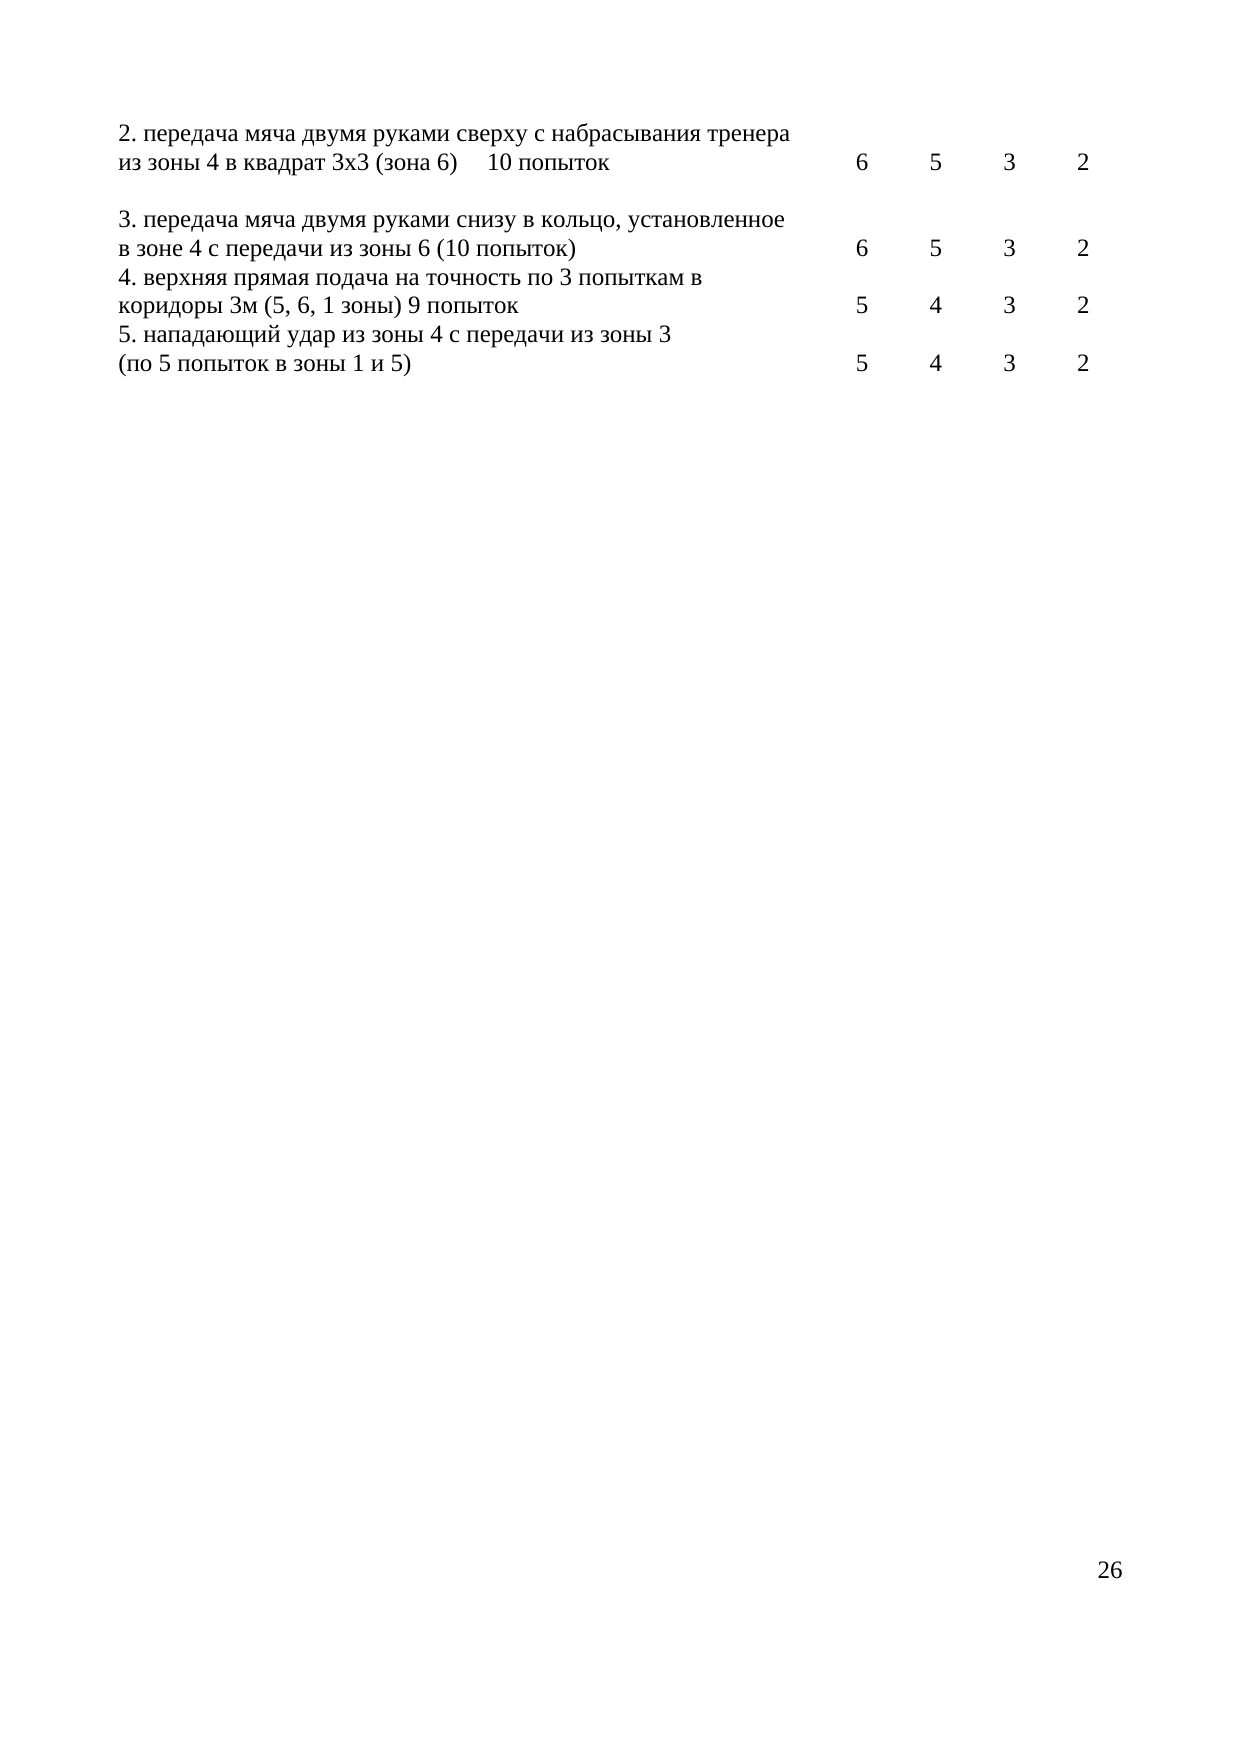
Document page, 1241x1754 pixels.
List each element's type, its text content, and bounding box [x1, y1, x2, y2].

text 2. передача мяча двумя руками сверху с набрасывания тренера [118, 118, 1122, 147]
text в зоне 4 с передачи из зоны 6 (10 попыток) 6 5 3 2 [118, 233, 1122, 262]
text из зоны 4 в квадрат 3х3 (зона 6) 10 попыток 6 5 3 2 [118, 147, 1122, 176]
text (по 5 попыток в зоны 1 и 5) 5 4 3 2 [118, 348, 1122, 377]
text коридоры 3м (5, 6, 1 зоны) 9 попыток 5 4 3 2 [118, 291, 1122, 319]
text 4. верхняя прямая подача на точность по 3 попыткам в [118, 262, 1122, 291]
text 3. передача мяча двумя руками снизу в кольцо, установленное [118, 204, 1122, 233]
text 26 [118, 1556, 1122, 1584]
text 5. нападающий удар из зоны 4 с передачи из зоны 3 [118, 319, 1122, 348]
